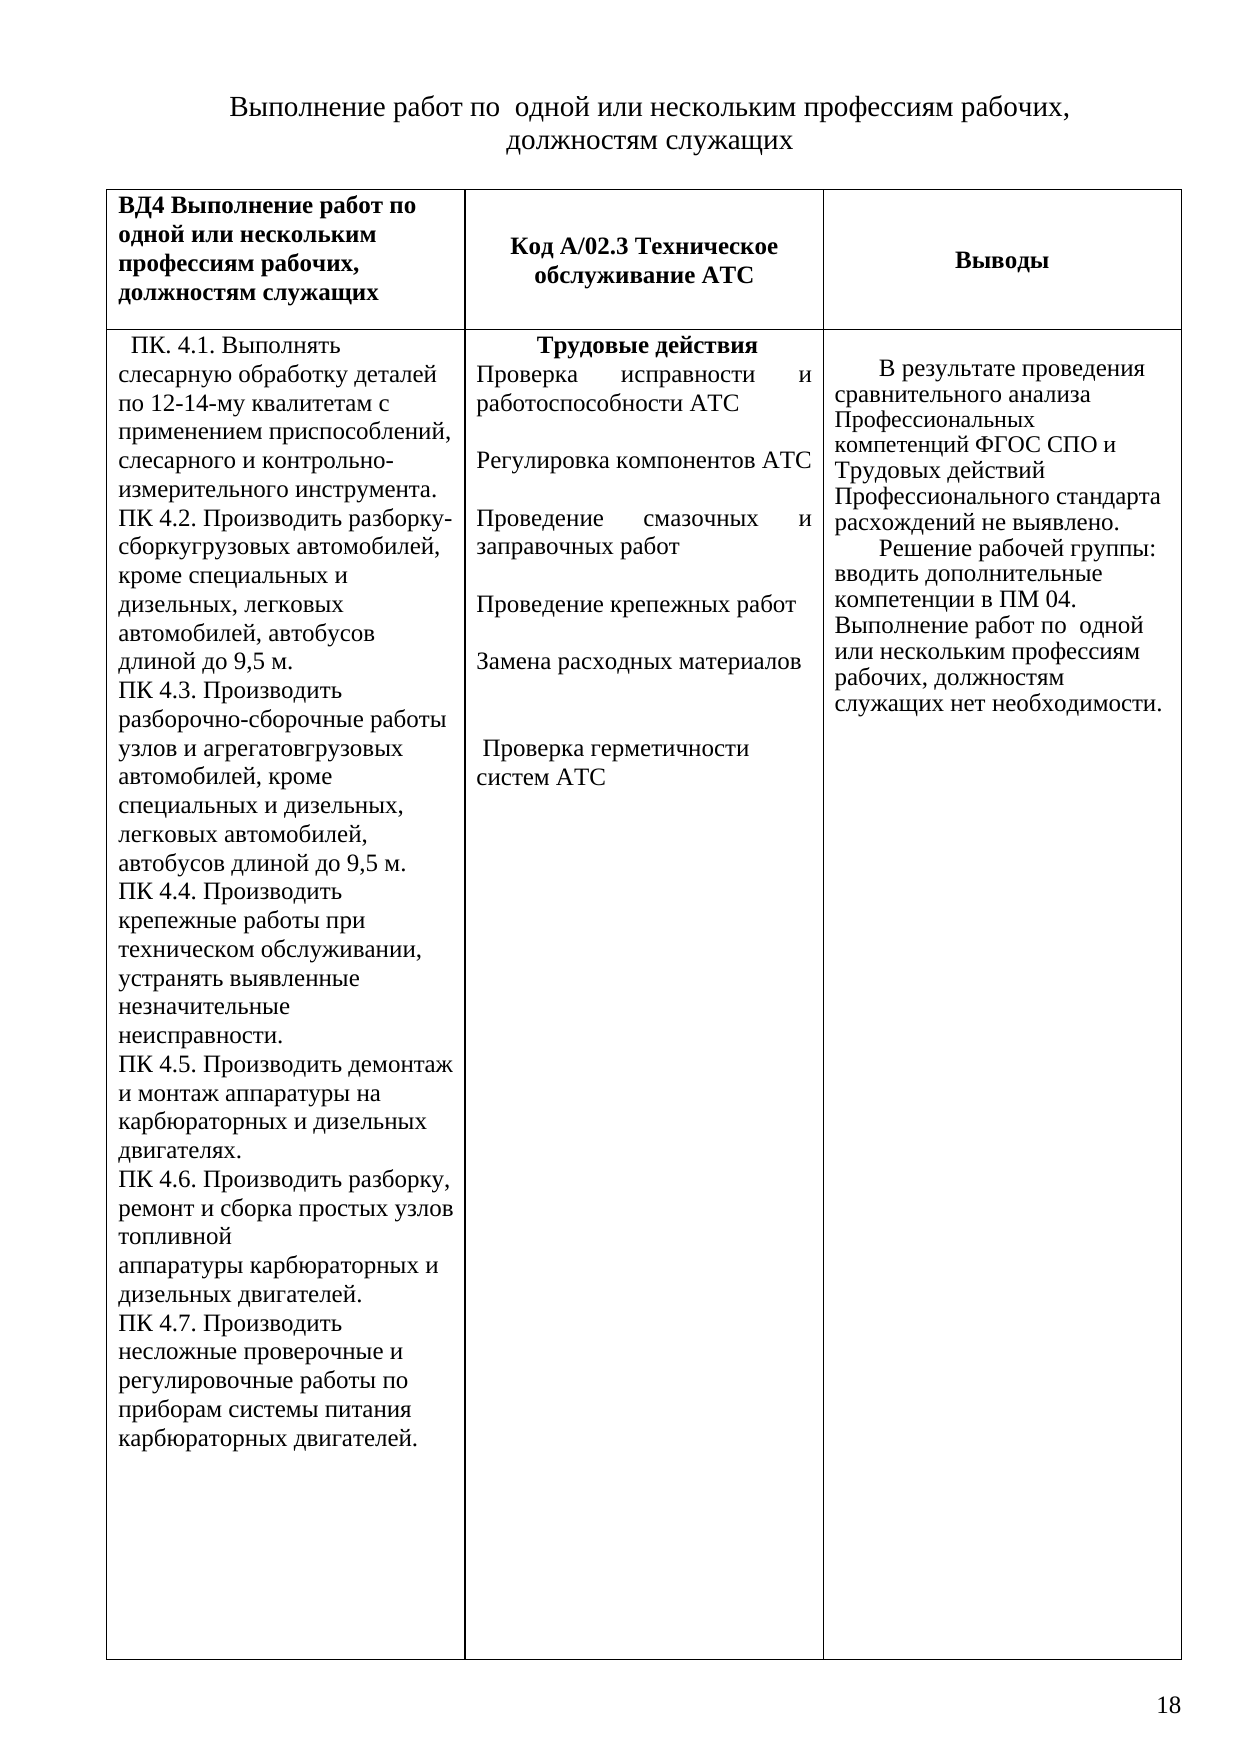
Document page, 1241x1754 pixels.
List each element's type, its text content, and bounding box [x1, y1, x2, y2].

text должностям служащих [118, 122, 1181, 156]
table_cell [107, 330, 464, 1658]
table_header Код А/02.3 Техническое обслуживание АТС [466, 190, 823, 329]
table_header Выводы [824, 190, 1181, 329]
text Выполнение работ по одной или нескольким профессиям рабочих, [118, 89, 1181, 122]
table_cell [466, 330, 823, 1658]
table_header ВД4 Выполнение работ по одной или нескольким профессиям рабочих, должностям служащих [107, 190, 464, 329]
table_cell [824, 330, 1181, 1658]
